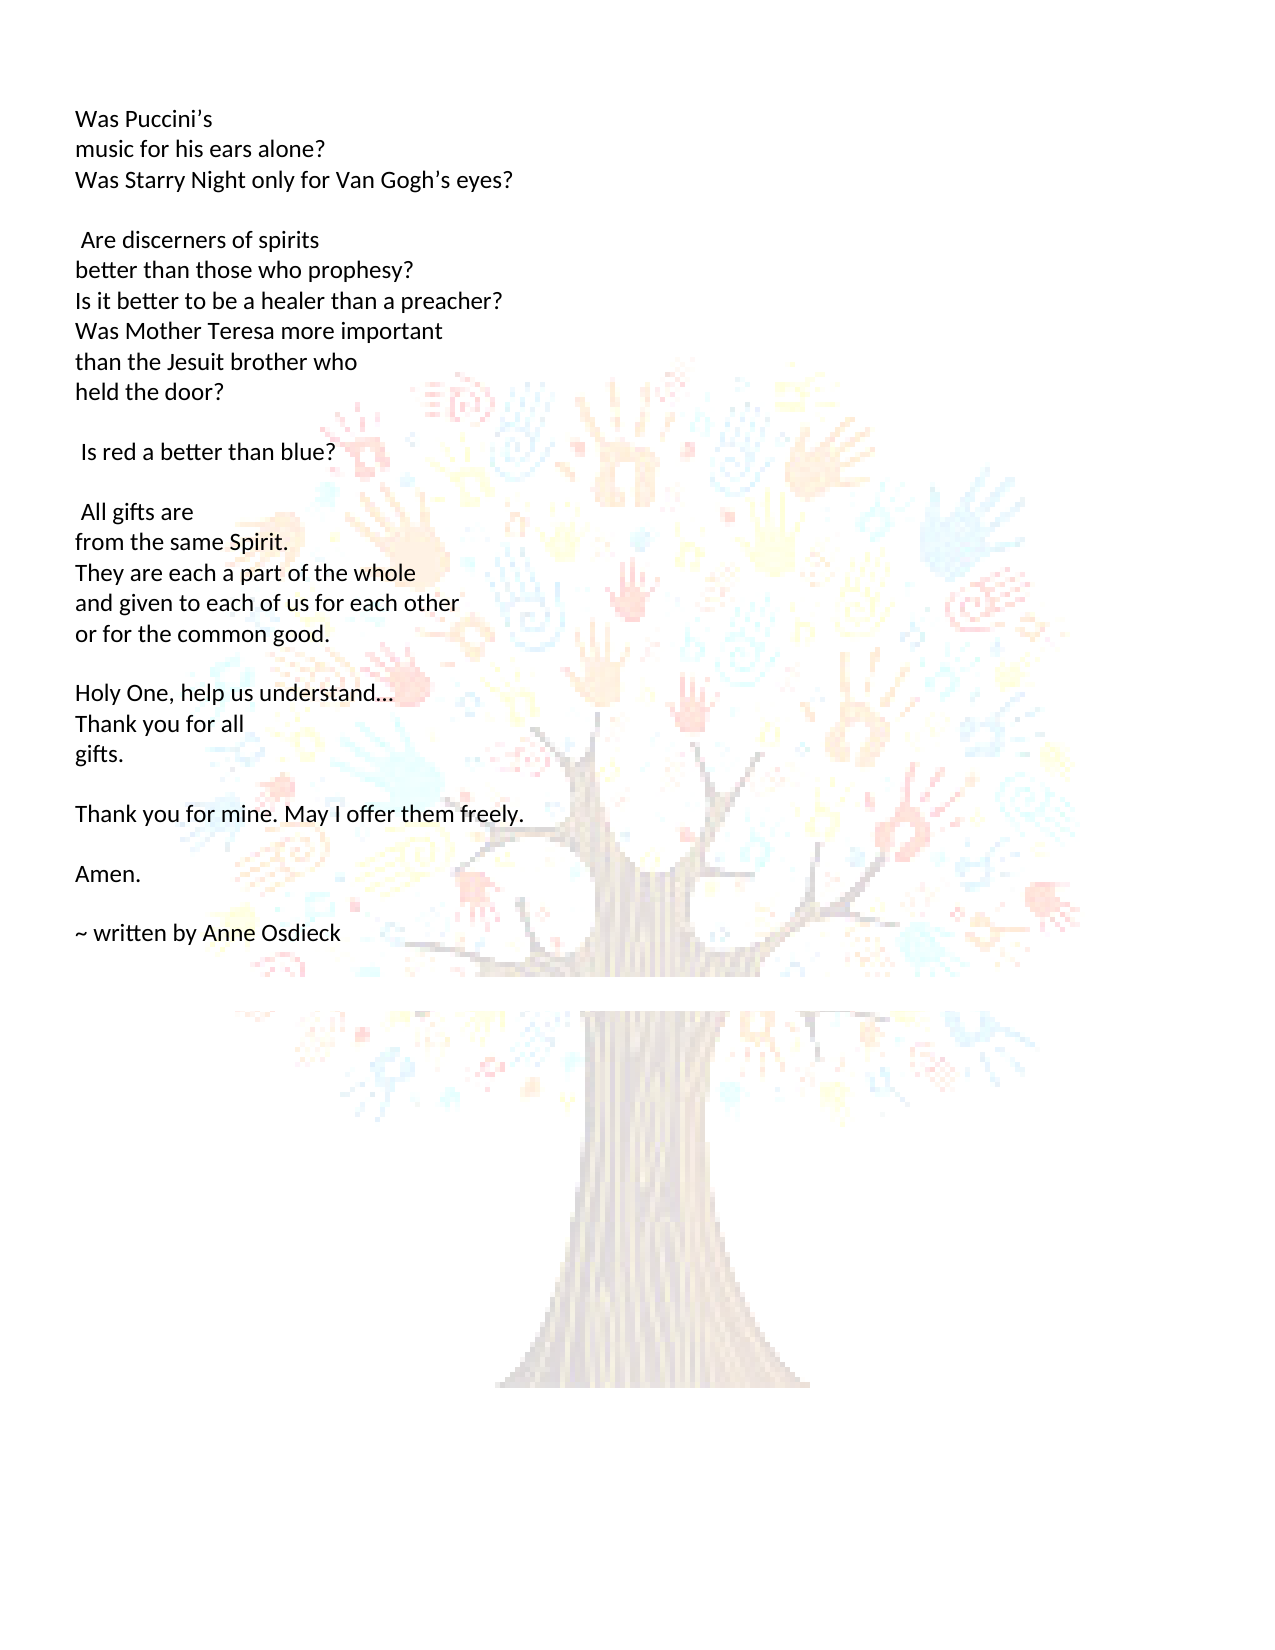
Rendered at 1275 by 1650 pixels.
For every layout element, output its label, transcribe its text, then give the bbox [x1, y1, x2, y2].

text Was Puccini’s music for his ears alone? Was Starry Night only for Van Gogh’s eyes? [75, 103, 1200, 194]
text Is red a better than blue? [75, 436, 1200, 467]
text All gifts are from the same Spirit. They are each a part of the whole and given to each of us for each other or for the common good. [75, 496, 1200, 648]
text Are discerners of spirits better than those who prophesy? Is it better to be a healer than a preacher? Was Mother Teresa more important than the Jesuit brother who held the door? [75, 224, 1200, 407]
text Holy One, help us understand… Thank you for all gifts. [75, 677, 1200, 769]
text ~ written by Anne Osdieck [75, 918, 1200, 948]
text Amen. [75, 858, 1200, 888]
text Thank you for mine. May I offer them freely. [75, 798, 1200, 829]
